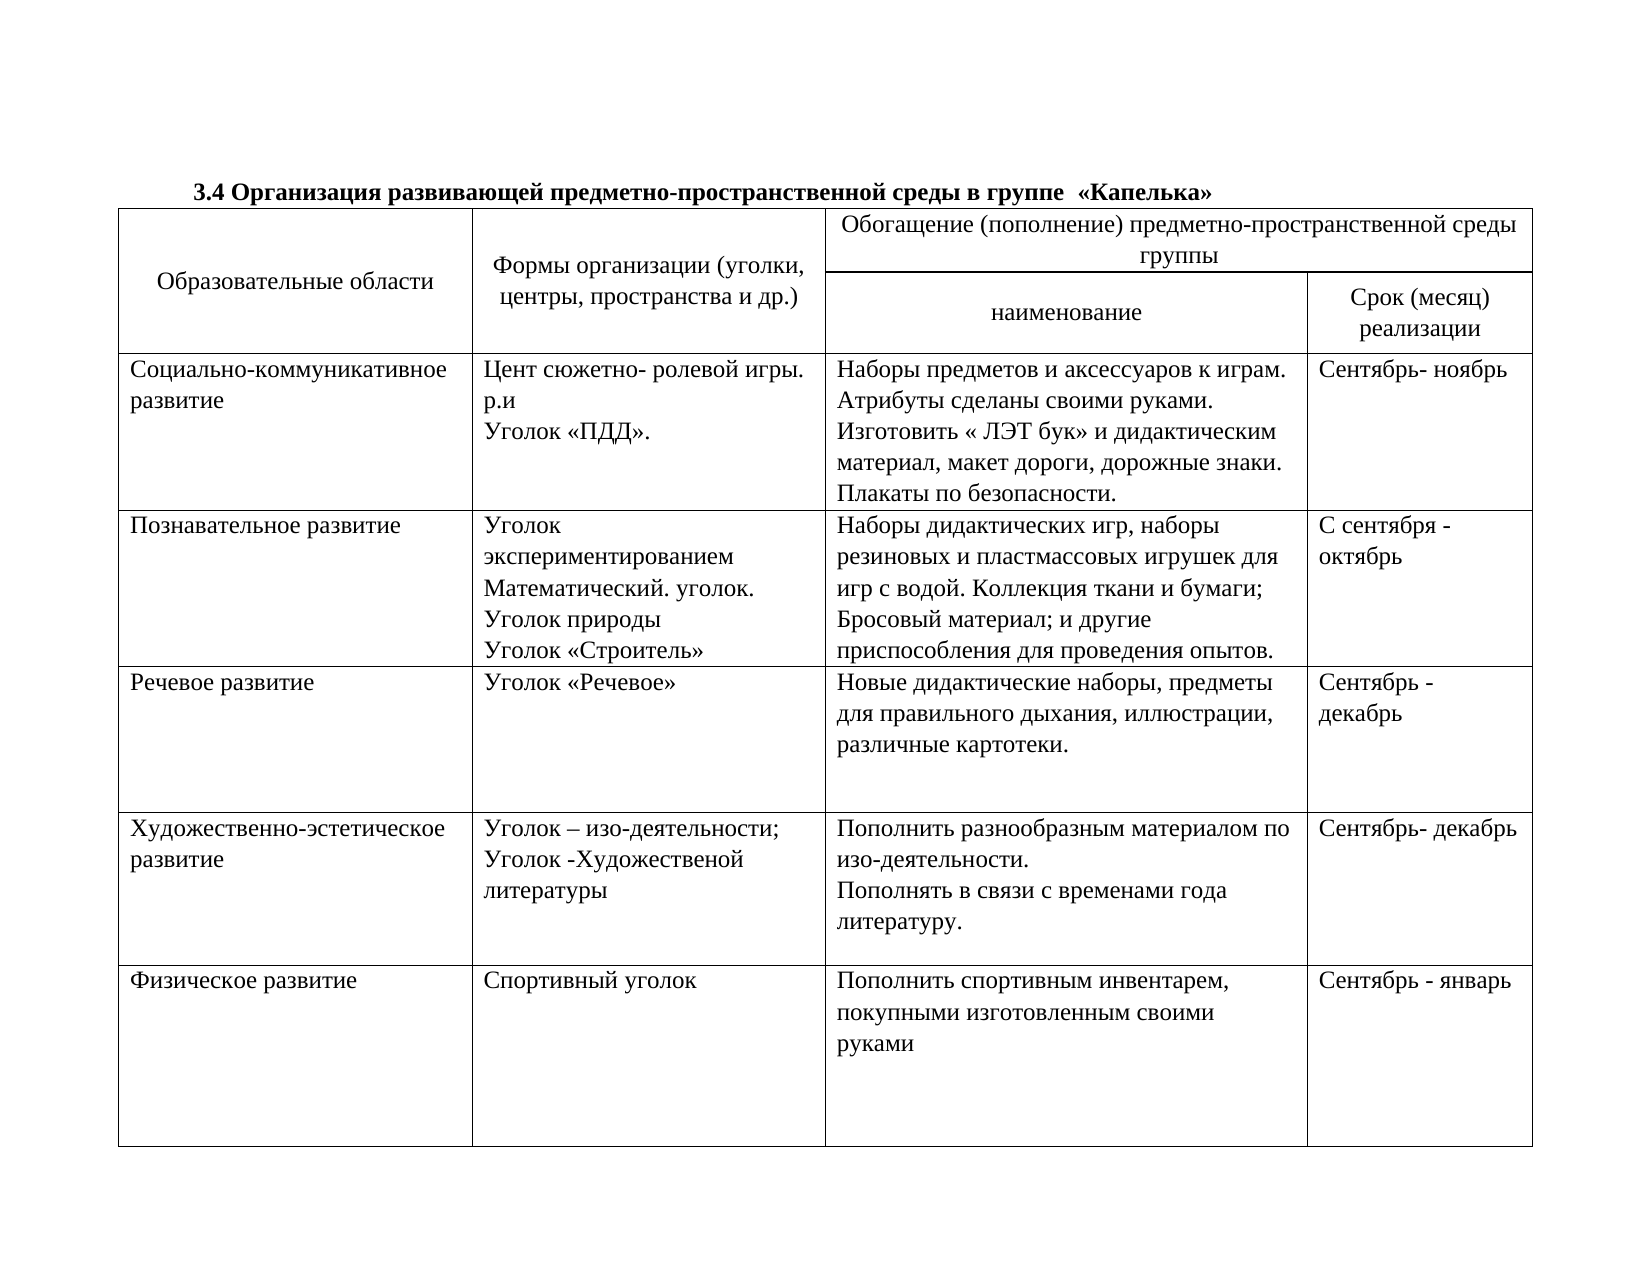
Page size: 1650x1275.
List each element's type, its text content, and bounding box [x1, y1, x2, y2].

table_cell Уголок экспериментированием Математический. уголок. Уголок природы Уголок «Строитель» [473, 511, 825, 666]
table_cell Художественно-эстетическое развитие [119, 813, 472, 964]
table_cell Наборы дидактических игр, наборы резиновых и пластмассовых игрушек для игр с водой. Коллекция ткани и бумаги; Бросовый материал; и другие приспособления для проведения опытов. [826, 511, 1307, 666]
table_cell Социально-коммуникативное развитие [119, 354, 472, 509]
table_header Образовательные области [119, 209, 472, 353]
table_cell Сентябрь - январь [1308, 966, 1532, 1146]
table_header Формы организации (уголки, центры, пространства и др.) [473, 209, 825, 353]
table_cell Сентябрь - декабрь [1308, 667, 1532, 812]
table_cell Цент сюжетно- ролевой игры. р.и Уголок «ПДД». [473, 354, 825, 509]
table_cell Срок (месяц) реализации [1308, 273, 1532, 353]
table_cell С сентября - октябрь [1308, 511, 1532, 666]
table_cell Физическое развитие [119, 966, 472, 1146]
table_cell Пополнить разнообразным материалом по изо-деятельности. Пополнять в связи с временами года литературу. [826, 813, 1307, 964]
table_cell Уголок «Речевое» [473, 667, 825, 812]
table_cell Уголок – изо-деятельности; Уголок -Художественой литературы [473, 813, 825, 964]
table_cell Новые дидактические наборы, предметы для правильного дыхания, иллюстрации, различные картотеки. [826, 667, 1307, 812]
table_cell Познавательное развитие [119, 511, 472, 666]
table_cell Наборы предметов и аксессуаров к играм. Атрибуты сделаны своими руками. Изготовить « ЛЭТ бук» и дидактическим материал, макет дороги, дорожные знаки. Плакаты по безопасности. [826, 354, 1307, 509]
table_cell Сентябрь- декабрь [1308, 813, 1532, 964]
table_cell Пополнить спортивным инвентарем, покупными изготовленным своими руками [826, 966, 1307, 1146]
subtitle 3.4 Организация развивающей предметно-пространственной среды в группе «Капелька» [193, 177, 1532, 206]
table_header Обогащение (пополнение) предметно-пространственной среды группы [826, 209, 1532, 271]
table_cell Спортивный уголок [473, 966, 825, 1146]
table_cell Речевое развитие [119, 667, 472, 812]
table_cell наименование [826, 273, 1307, 353]
table_cell Сентябрь- ноябрь [1308, 354, 1532, 509]
